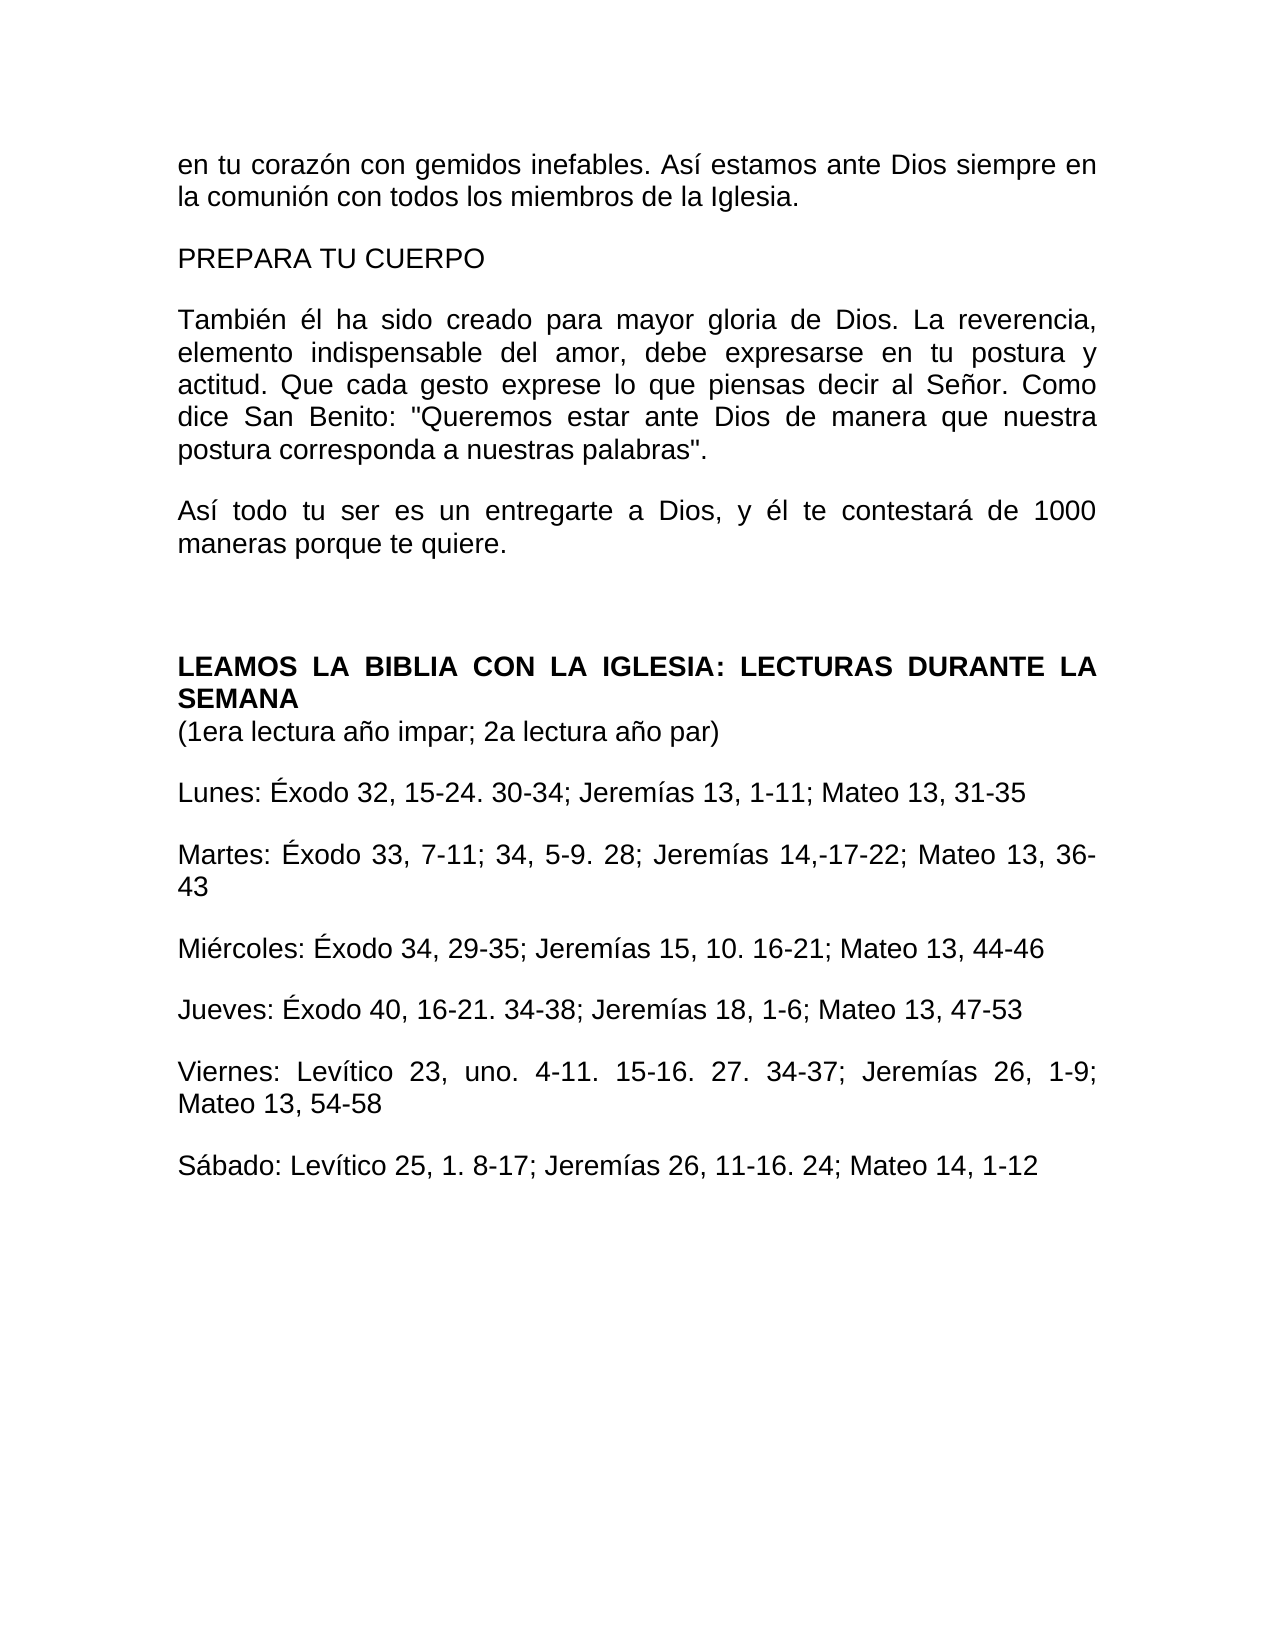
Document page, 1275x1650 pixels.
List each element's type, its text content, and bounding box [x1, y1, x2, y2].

text Sábado: Levítico 25, 1. 8-17; Jeremías 26, 11-16. 24; Mateo 14, 1-12 [177, 1149, 1098, 1181]
text LEAMOS LA BIBLIA CON LA IGLESIA: LECTURAS DURANTE LA SEMANA (1era lectura año impar; 2a lectura año par) [177, 650, 1098, 747]
text También él ha sido creado para mayor gloria de Dios. La reverencia, elemento indispensable del amor, debe expresarse en tu postura y actitud. Que cada gesto exprese lo que piensas decir al Señor. Como dice San Benito: "Queremos estar ante Dios de manera que nuestra postura corresponda a nuestras palabras". [177, 303, 1098, 465]
text Lunes: Éxodo 32, 15-24. 30-34; Jeremías 13, 1-11; Mateo 13, 31-35 [177, 776, 1098, 808]
text Jueves: Éxodo 40, 16-21. 34-38; Jeremías 18, 1-6; Mateo 13, 47-53 [177, 993, 1098, 1026]
text Así todo tu ser es un entregarte a Dios, y él te contestará de 1000 maneras porque te quiere. [177, 494, 1098, 559]
text Miércoles: Éxodo 34, 29-35; Jeremías 15, 10. 16-21; Mateo 13, 44-46 [177, 932, 1098, 964]
text PREPARA TU CUERPO [177, 242, 1098, 274]
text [177, 148, 1098, 212]
text Martes: Éxodo 33, 7-11; 34, 5-9. 28; Jeremías 14,-17-22; Mateo 13, 36-43 [177, 838, 1098, 902]
text Viernes: Levítico 23, uno. 4-11. 15-16. 27. 34-37; Jeremías 26, 1-9; Mateo 13, 54-58 [177, 1055, 1098, 1119]
